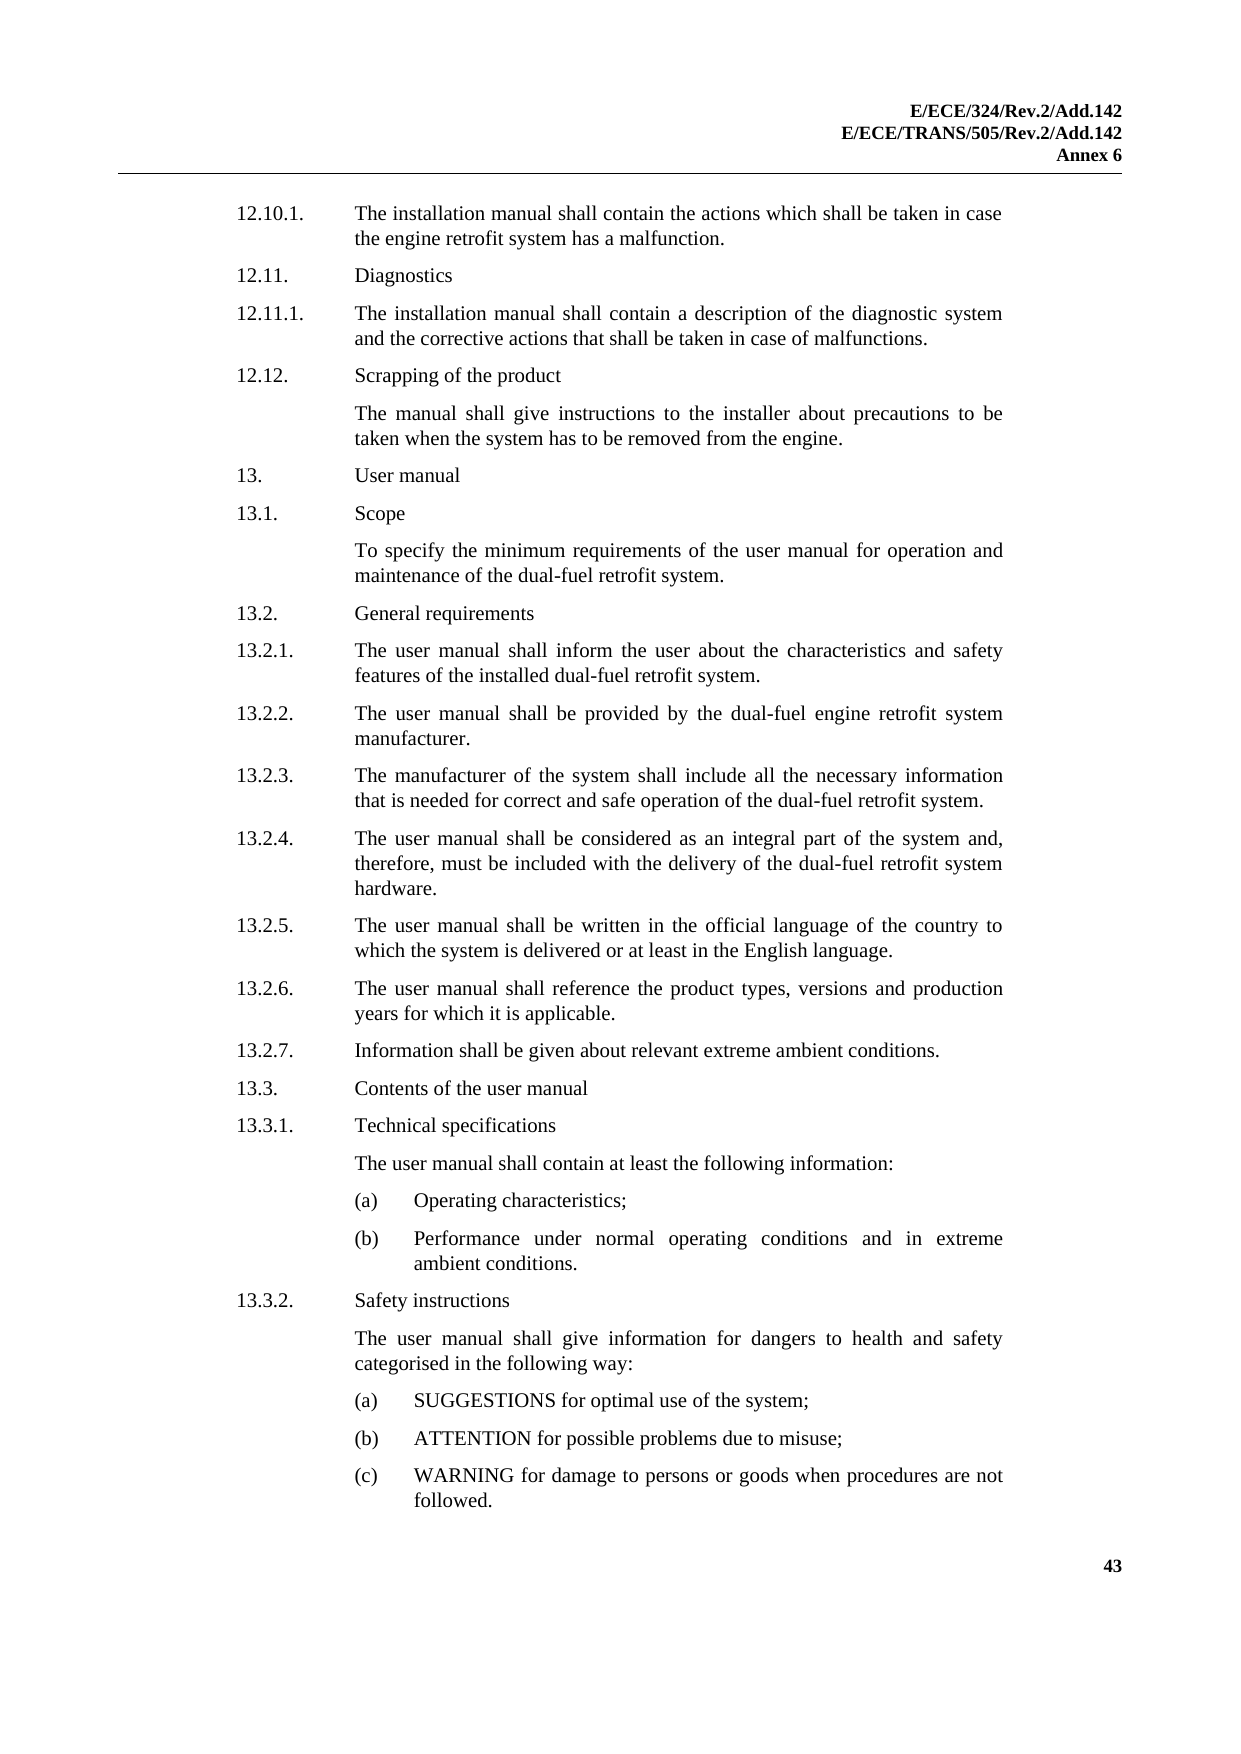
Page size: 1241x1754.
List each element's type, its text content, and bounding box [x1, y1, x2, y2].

text 13. User manual [236, 462, 1004, 487]
text 13.3.2. Safety instructions [236, 1287, 1004, 1312]
text 13.3.1. Technical specifications [236, 1112, 1004, 1137]
text 13.3. Contents of the user manual [236, 1074, 1004, 1099]
text 13.2.7. Information shall be given about relevant extreme ambient conditions. [236, 1037, 1004, 1062]
text 13.2. General requirements [236, 599, 1004, 624]
text To specify the minimum requirements of the user manual for operation and maintenance of the dual-fuel retrofit system. [236, 537, 1004, 587]
text 13.2.1. The user manual shall inform the user about the characteristics and safety features of the installed dual-fuel retrofit system. [236, 637, 1004, 687]
text (b) Performance under normal operating conditions and in extreme ambient conditions. [354, 1224, 1004, 1274]
text The user manual shall contain at least the following information: [236, 1149, 1004, 1174]
text (b) ATTENTION for possible problems due to misuse; [236, 1424, 1004, 1449]
text 13.2.2. The user manual shall be provided by the dual-fuel engine retrofit system manufacturer. [236, 699, 1004, 749]
text 13.2.5. The user manual shall be written in the official language of the country to which the system is delivered or at least in the English language. [236, 912, 1004, 962]
text The manual shall give instructions to the installer about precautions to be taken when the system has to be removed from the engine. [236, 399, 1004, 449]
text 13.1. Scope [236, 499, 1004, 524]
text 12.10.1. The installation manual shall contain the actions which shall be taken in case the engine retrofit system has a malfunction. [236, 199, 1004, 249]
text (c) WARNING for damage to persons or goods when procedures are not followed. [354, 1462, 1004, 1512]
text 12.11. Diagnostics [236, 262, 1004, 287]
text 12.11.1. The installation manual shall contain a description of the diagnostic system and the corrective actions that shall be taken in case of malfunctions. [236, 299, 1004, 349]
text The user manual shall give information for dangers to health and safety categorised in the following way: [236, 1324, 1004, 1374]
text 13.2.4. The user manual shall be considered as an integral part of the system and, therefore, must be included with the delivery of the dual-fuel retrofit system hardware. [236, 824, 1004, 899]
text (a) SUGGESTIONS for optimal use of the system; [236, 1387, 1004, 1412]
text 13.2.3. The manufacturer of the system shall include all the necessary information that is needed for correct and safe operation of the dual-fuel retrofit system. [236, 762, 1004, 812]
text 13.2.6. The user manual shall reference the product types, versions and production years for which it is applicable. [236, 974, 1004, 1024]
text (a) Operating characteristics; [236, 1187, 1004, 1212]
text 12.12. Scrapping of the product [236, 362, 1004, 387]
